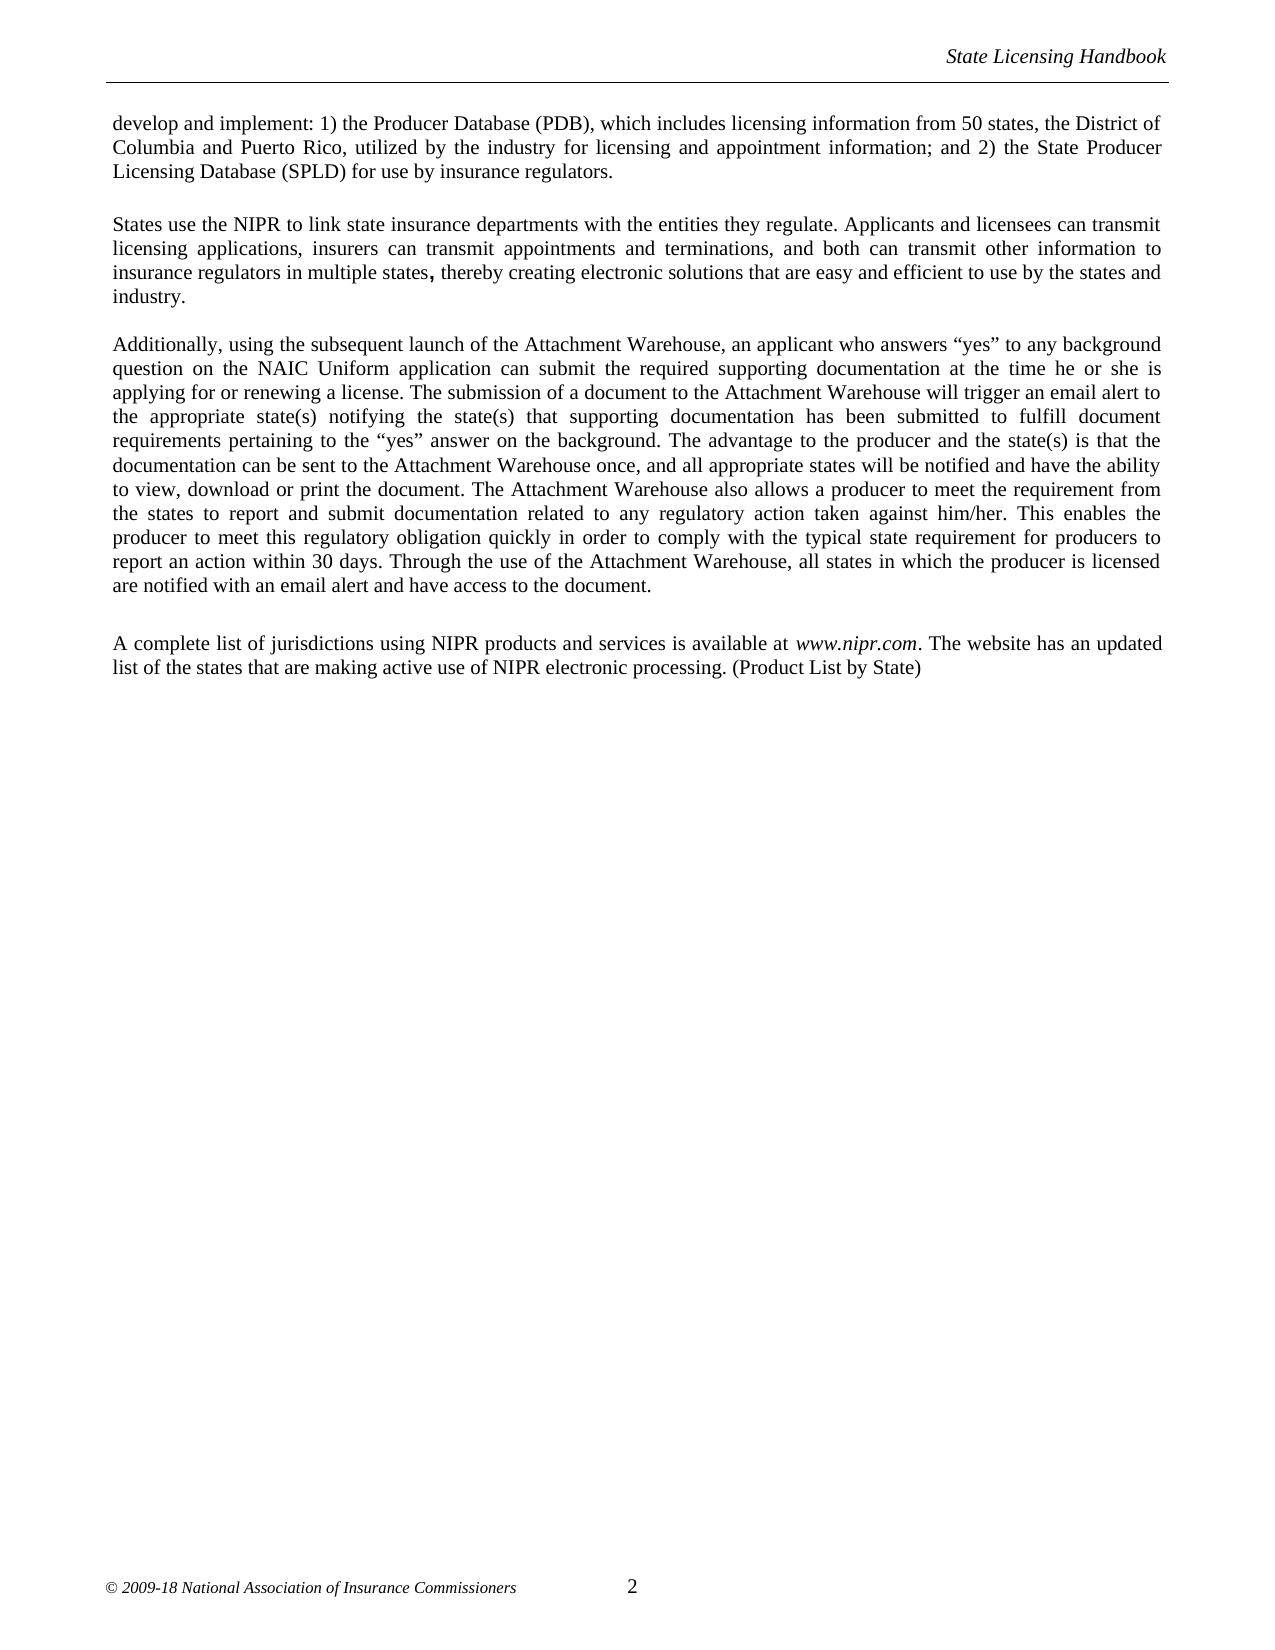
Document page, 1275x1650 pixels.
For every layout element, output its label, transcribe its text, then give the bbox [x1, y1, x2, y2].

text A complete list of jurisdictions using NIPR products and services is available at www.nipr.com. The website has an updated list of the states that are making active use of NIPR electronic processing. (Product List by State) [112, 631, 1163, 679]
text Additionally, using the subsequent launch of the Attachment Warehouse, an applicant who answers “yes” to any background question on the NAIC Uniform application can submit the required supporting documentation at the time he or she is applying for or renewing a license. The submission of a document to the Attachment Warehouse will trigger an email alert to the appropriate state(s) notifying the state(s) that supporting documentation has been submitted to fulfill document requirements pertaining to the “yes” answer on the background. The advantage to the producer and the state(s) is that the documentation can be sent to the Attachment Warehouse once, and all appropriate states will be notified and have the ability to view, download or print the document. The Attachment Warehouse also allows a producer to meet the requirement from the states to report and submit documentation related to any regulatory action taken against him/her. This enables the producer to meet this regulatory obligation quickly in order to comply with the typical state requirement for producers to report an action within 30 days. Through the use of the Attachment Warehouse, all states in which the producer is licensed are notified with an email alert and have access to the document. [112, 332, 1163, 597]
text States use the NIPR to link state insurance departments with the entities they regulate. Applicants and licensees can transmit licensing applications, insurers can transmit appointments and terminations, and both can transmit other information to insurance regulators in multiple states, thereby creating electronic solutions that are easy and efficient to use by the states and industry. [112, 212, 1163, 308]
text develop and implement: 1) the Producer Database (PDB), which includes licensing information from 50 states, the District of Columbia and Puerto Rico, utilized by the industry for licensing and appointment information; and 2) the State Producer Licensing Database (SPLD) for use by insurance regulators. [112, 111, 1163, 183]
